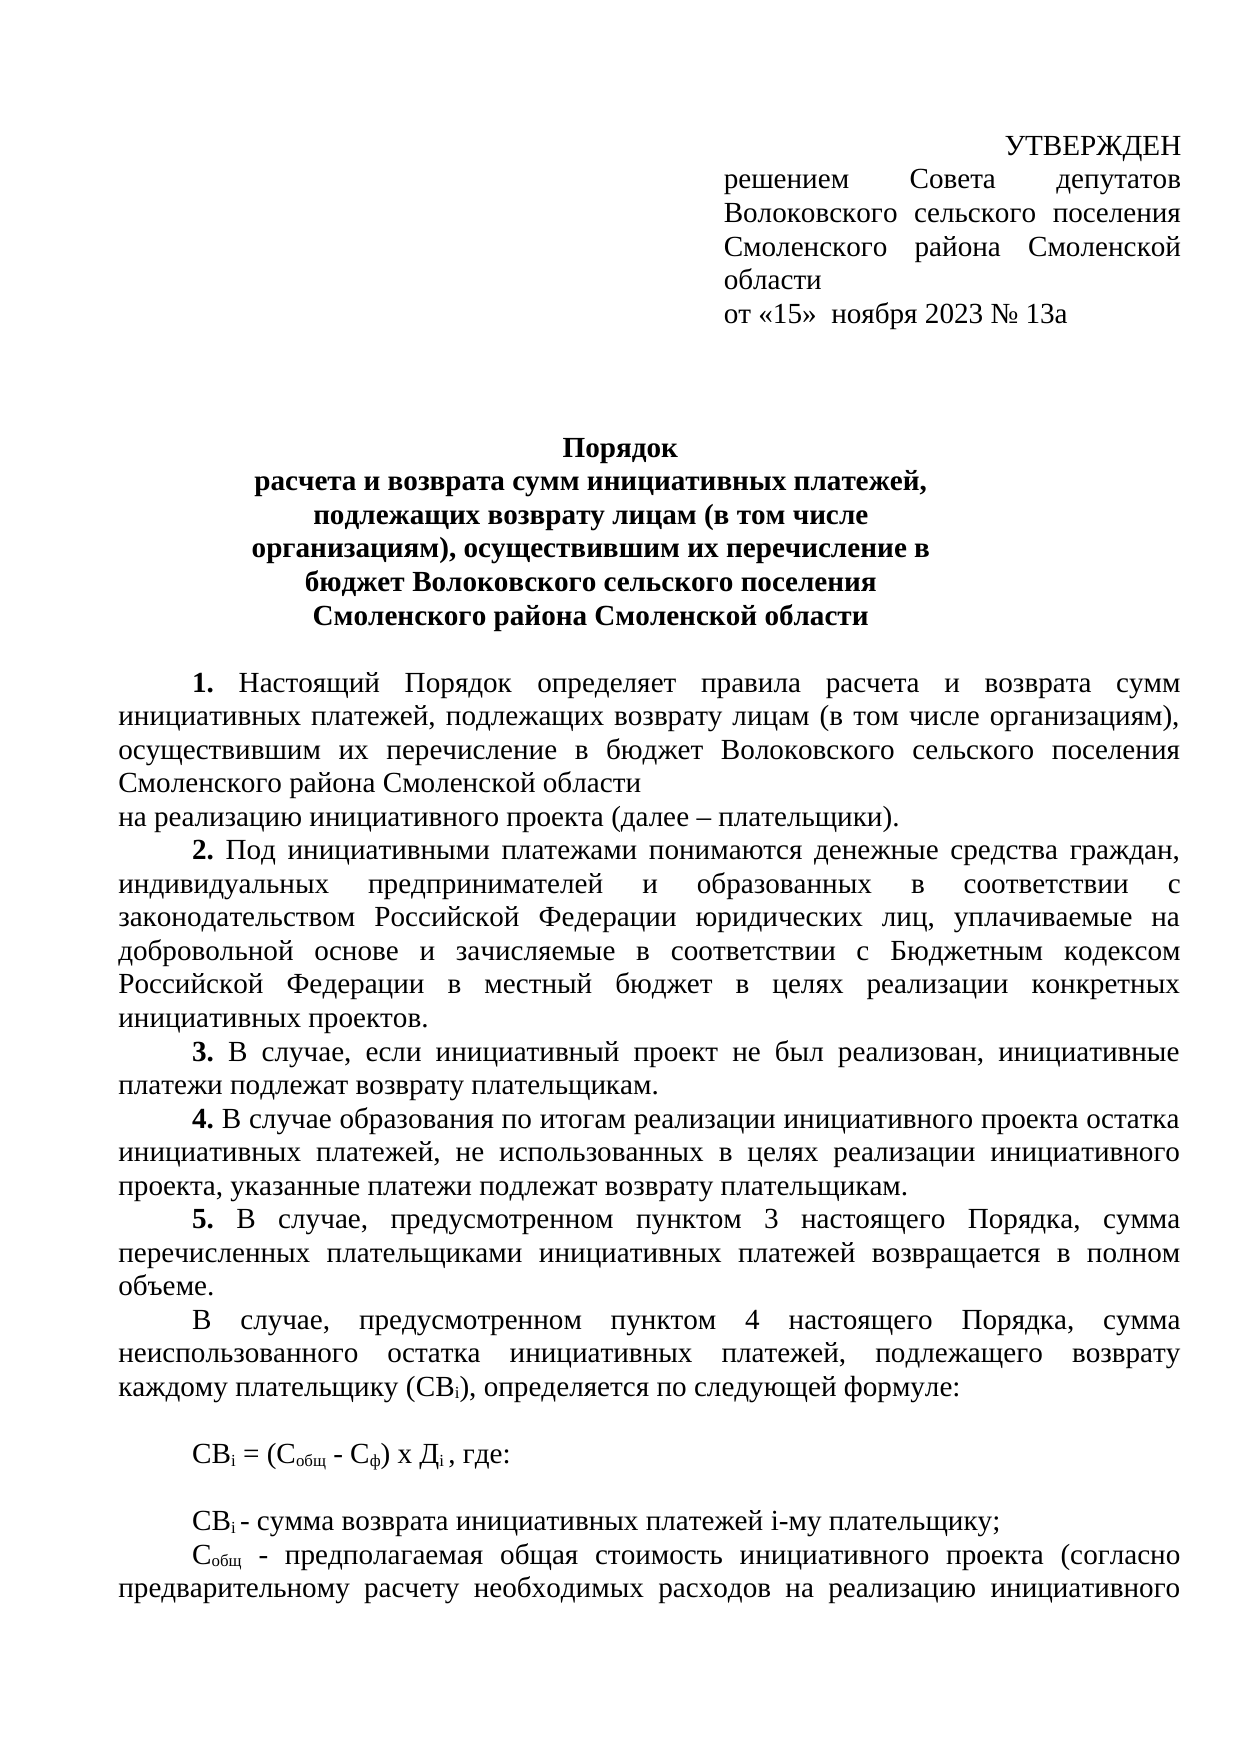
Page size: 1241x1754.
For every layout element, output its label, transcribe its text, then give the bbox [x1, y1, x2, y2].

title В случае, предусмотренном пунктом 4 настоящего Порядка, сумма неиспользованного остатка инициативных платежей, подлежащего возврату каждому плательщику (CВi), определяется по следующей формуле: [118, 1302, 1181, 1403]
title на реализацию инициативного проекта (далее – плательщики). [118, 799, 1181, 832]
text УТВЕРЖДЕН [723, 128, 1181, 162]
text от «15» ноября 2023 № 13а [723, 296, 1181, 329]
title 1. Настоящий Порядок определяет правила расчета и возврата сумм инициативных платежей, подлежащих возврату лицам (в том числе организациям), осуществившим их перечисление в бюджет Волоковского сельского поселения Смоленского района Смоленской области [118, 665, 1181, 799]
title 3. В случае, если инициативный проект не был реализован, инициативные платежи подлежат возврату плательщикам. [118, 1034, 1181, 1101]
title CВi = (Cобщ - Cф) х Дi , где: [118, 1436, 1181, 1470]
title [118, 1537, 1181, 1604]
title 4. В случае образования по итогам реализации инициативного проекта остатка инициативных платежей, не использованных в целях реализации инициативного проекта, указанные платежи подлежат возврату плательщикам. [118, 1101, 1181, 1201]
title 5. В случае, предусмотренном пунктом 3 настоящего Порядка, сумма перечисленных плательщиками инициативных платежей возвращается в полном объеме. [118, 1201, 1181, 1302]
text решением Совета депутатов Волоковского сельского поселения Смоленского района Смоленской области [723, 162, 1181, 296]
text расчета и возврата сумм инициативных платежей, подлежащих возврату лицам (в том числе организациям), осуществившим их перечисление в бюджет Волоковского сельского поселения Смоленского района Смоленской области [236, 463, 945, 631]
title CВi - сумма возврата инициативных платежей i-му плательщику; [118, 1503, 1181, 1537]
title 2. Под инициативными платежами понимаются денежные средства граждан, индивидуальных предпринимателей и образованных в соответствии с законодательством Российской Федерации юридических лиц, уплачиваемые на добровольной основе и зачисляемые в соответствии с Бюджетным кодексом Российской Федерации в местный бюджет в целях реализации конкретных инициативных проектов. [118, 832, 1181, 1034]
title Порядок [266, 430, 974, 463]
